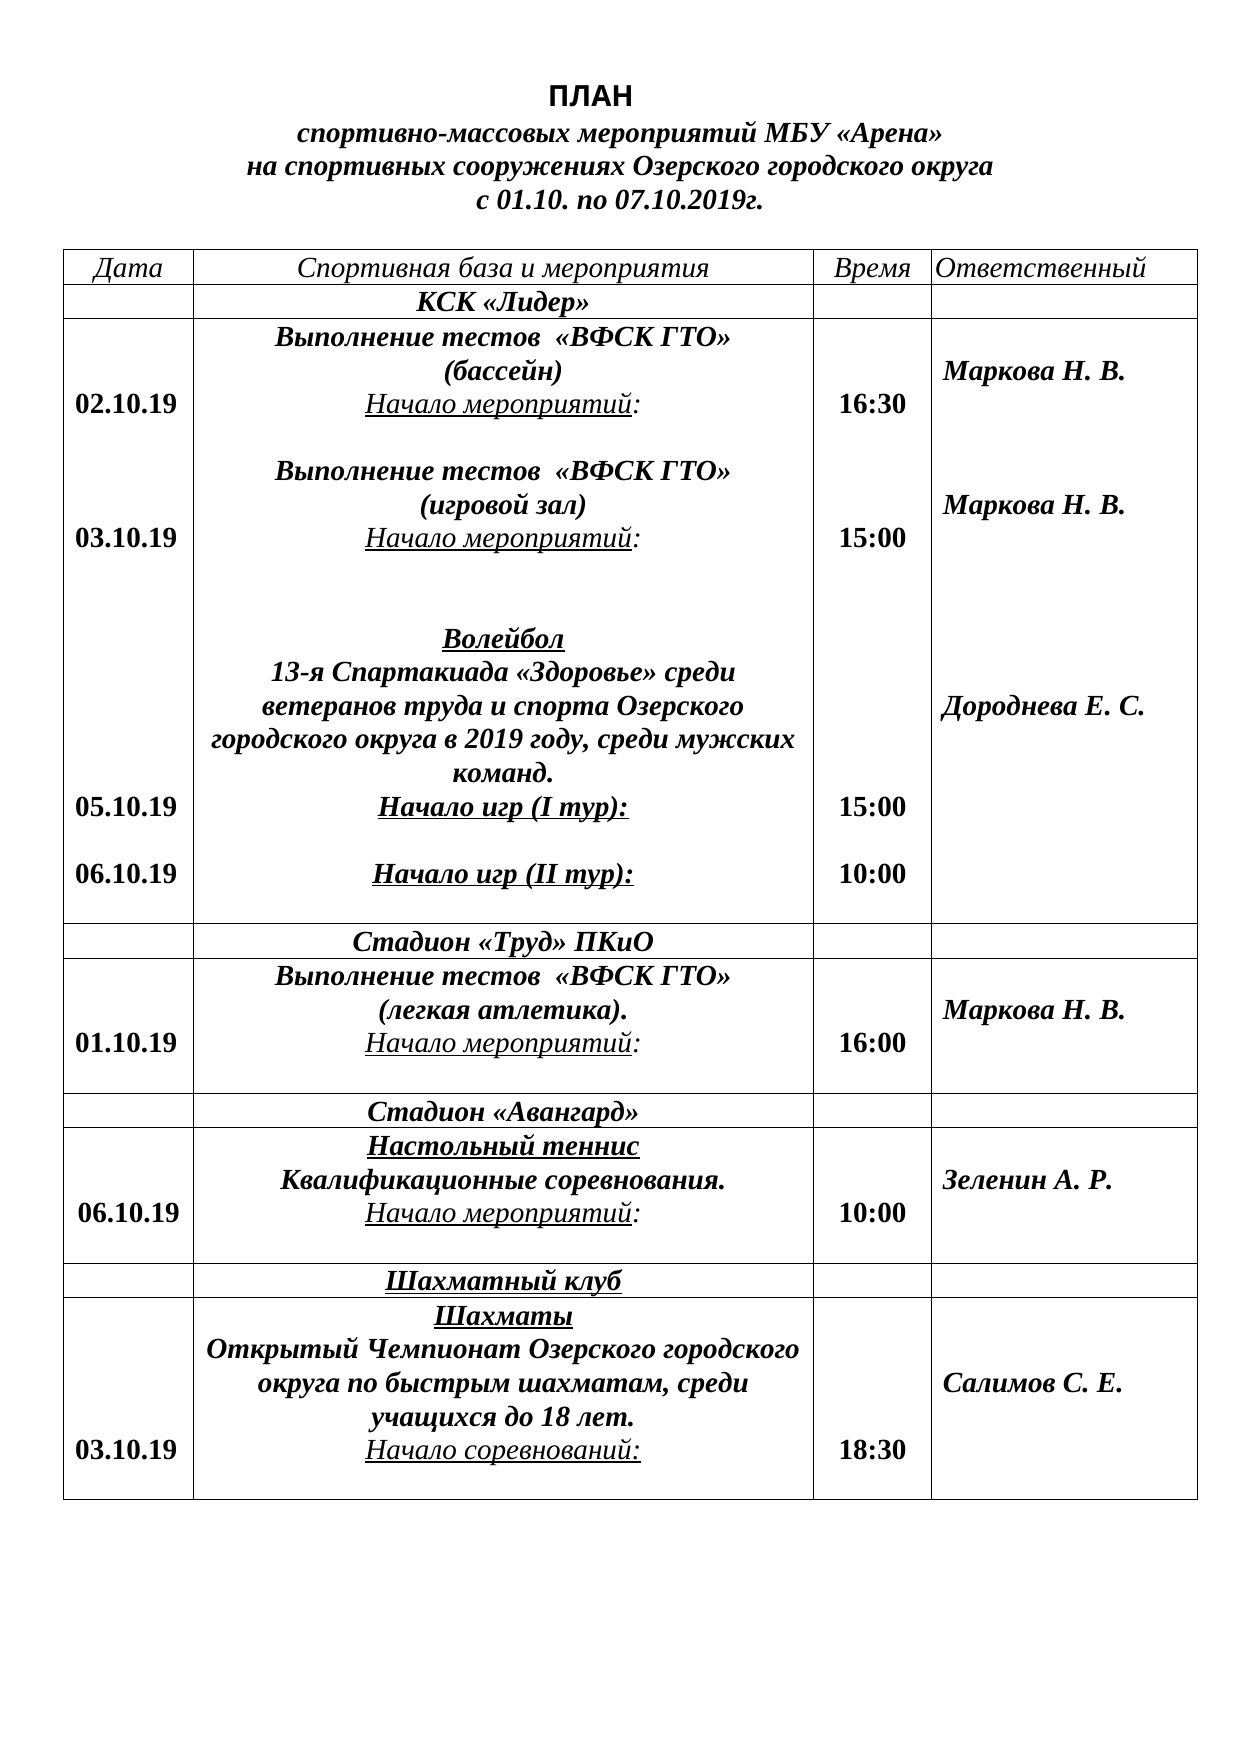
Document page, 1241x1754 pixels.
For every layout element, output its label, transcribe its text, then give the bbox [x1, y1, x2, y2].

table_header Время [814, 250, 931, 283]
table_header Ответственный [932, 250, 1197, 283]
table_cell Выполнение тестов «ВФСК ГТО» (легкая атлетика). Начало мероприятий: [194, 959, 813, 1093]
table_cell Маркова Н. В. [932, 959, 1197, 1093]
table_cell Выполнение тестов «ВФСК ГТО» (бассейн) Начало мероприятий: Выполнение тестов «ВФСК ГТО» (игровой зал) Начало мероприятий: Волейбол 13-я Спартакиада «Здоровье» среди ветеранов труда и спорта Озерского городского округа в 2019 году, среди мужских команд. Начало игр (I тур): Начало игр (II тур): [194, 319, 813, 923]
table_cell [814, 1094, 931, 1127]
table_cell Зеленин А. Р. [932, 1128, 1197, 1262]
table_cell 06.10.19 [64, 1128, 193, 1262]
table_cell 03.10.19 [64, 1298, 193, 1499]
table_cell [814, 924, 931, 957]
text с 01.10. по 07.10.2019г. [75, 182, 1165, 215]
table_cell Стадион «Труд» ПКиО [194, 924, 813, 957]
table_cell Настольный теннис Квалификационные соревнования. Начало мероприятий: [194, 1128, 813, 1262]
table_cell [932, 285, 1197, 318]
table_cell [932, 924, 1197, 957]
table_cell Стадион «Авангард» [194, 1094, 813, 1127]
table_cell [814, 285, 931, 318]
table_header Дата [64, 250, 193, 283]
text на спортивных сооружениях Озерского городского округа [75, 148, 1165, 182]
table_cell Шахматы Открытый Чемпионат Озерского городского округа по быстрым шахматам, среди учащихся до 18 лет. Начало соревнований: [194, 1298, 813, 1499]
table_cell Салимов С. Е. [932, 1298, 1197, 1499]
table_cell [932, 1264, 1197, 1297]
table_cell 01.10.19 [64, 959, 193, 1093]
table_cell 10:00 [814, 1128, 931, 1262]
table_cell [64, 285, 193, 318]
table_cell [64, 924, 193, 957]
table_cell 16:30 15:00 15:00 10:00 [814, 319, 931, 923]
table_cell [64, 1094, 193, 1127]
text спортивно-массовых мероприятий МБУ «Арена» [75, 115, 1165, 148]
table_cell Маркова Н. В. Маркова Н. В. Дороднева Е. С. [932, 319, 1197, 923]
table_cell [64, 1264, 193, 1297]
table_cell [932, 1094, 1197, 1127]
table_cell [814, 1264, 931, 1297]
table_cell 18:30 [814, 1298, 931, 1499]
table_cell КСК «Лидер» [194, 285, 813, 318]
table_header Спортивная база и мероприятия [194, 250, 813, 283]
table_cell 02.10.19 03.10.19 05.10.19 06.10.19 [64, 319, 193, 923]
subtitle ПЛАН [16, 75, 1165, 115]
table_cell 16:00 [814, 959, 931, 1093]
table_cell Шахматный клуб [194, 1264, 813, 1297]
